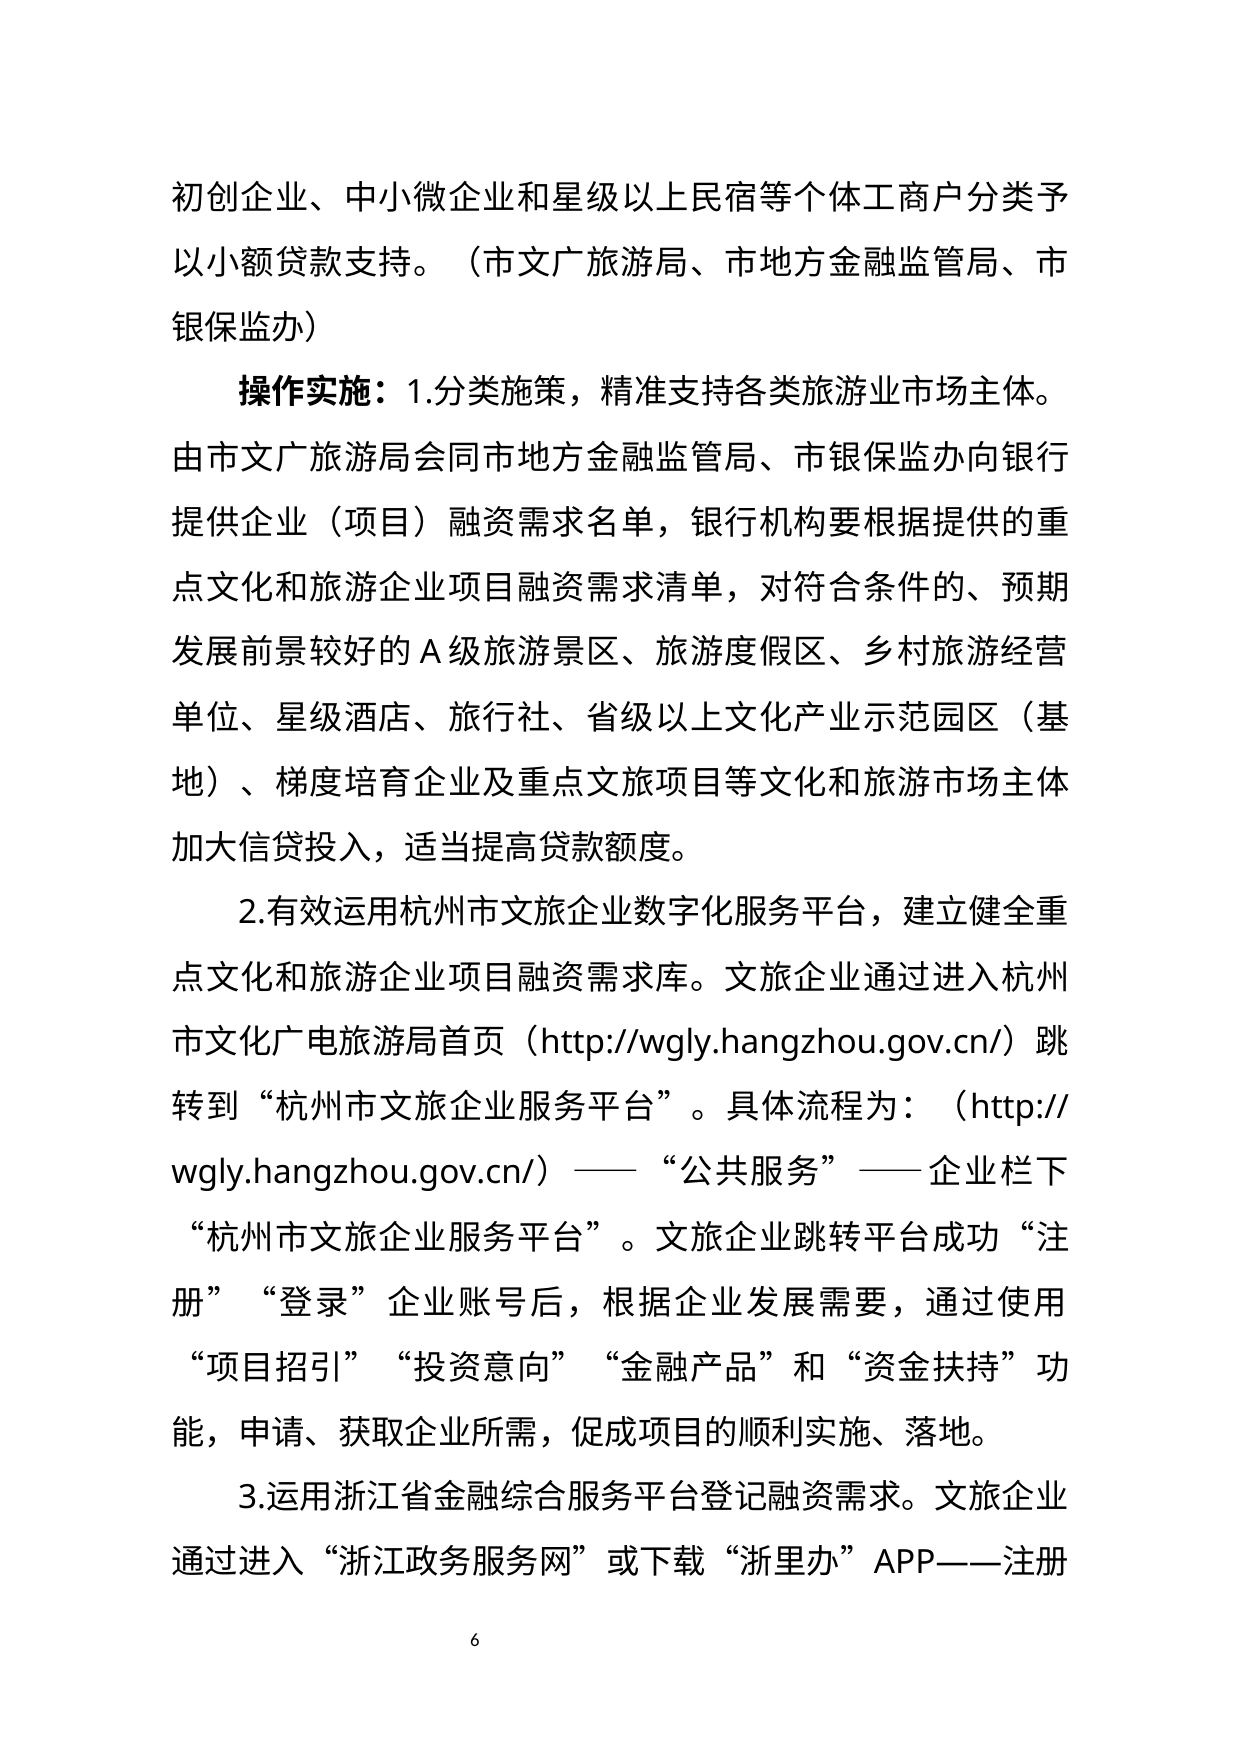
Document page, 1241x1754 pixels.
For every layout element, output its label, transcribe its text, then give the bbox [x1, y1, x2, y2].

text 操作实施：1.分类施策，精准支持各类旅游业市场主体。由市文广旅游局会同市地方金融监管局、市银保监办向银行提供企业（项目）融资需求名单，银行机构要根据提供的重点文化和旅游企业项目融资需求清单，对符合条件的、预期发展前景较好的A级旅游景区、旅游度假区、乡村旅游经营单位、星级酒店、旅行社、省级以上文化产业示范园区（基地）、梯度培育企业及重点文旅项目等文化和旅游市场主体加大信贷投入，适当提高贷款额度。 [171, 357, 1069, 877]
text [171, 162, 1069, 357]
list 2.有效运用杭州市文旅企业数字化服务平台，建立健全重点文化和旅游企业项目融资需求库。文旅企业通过进入杭州市文化广电旅游局首页（http://wgly.hangzhou.gov.cn/）跳转到“杭州市文旅企业服务平台”。具体流程为：（http://wgly.hangzhou.gov.cn/）——“公共服务”——企业栏下“杭州市文旅企业服务平台”。文旅企业跳转平台成功“注册”“登录”企业账号后，根据企业发展需要，通过使用“项目招引”“投资意向”“金融产品”和“资金扶持”功能，申请、获取企业所需，促成项目的顺利实施、落地。 [171, 877, 1069, 1462]
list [171, 1462, 1069, 1592]
